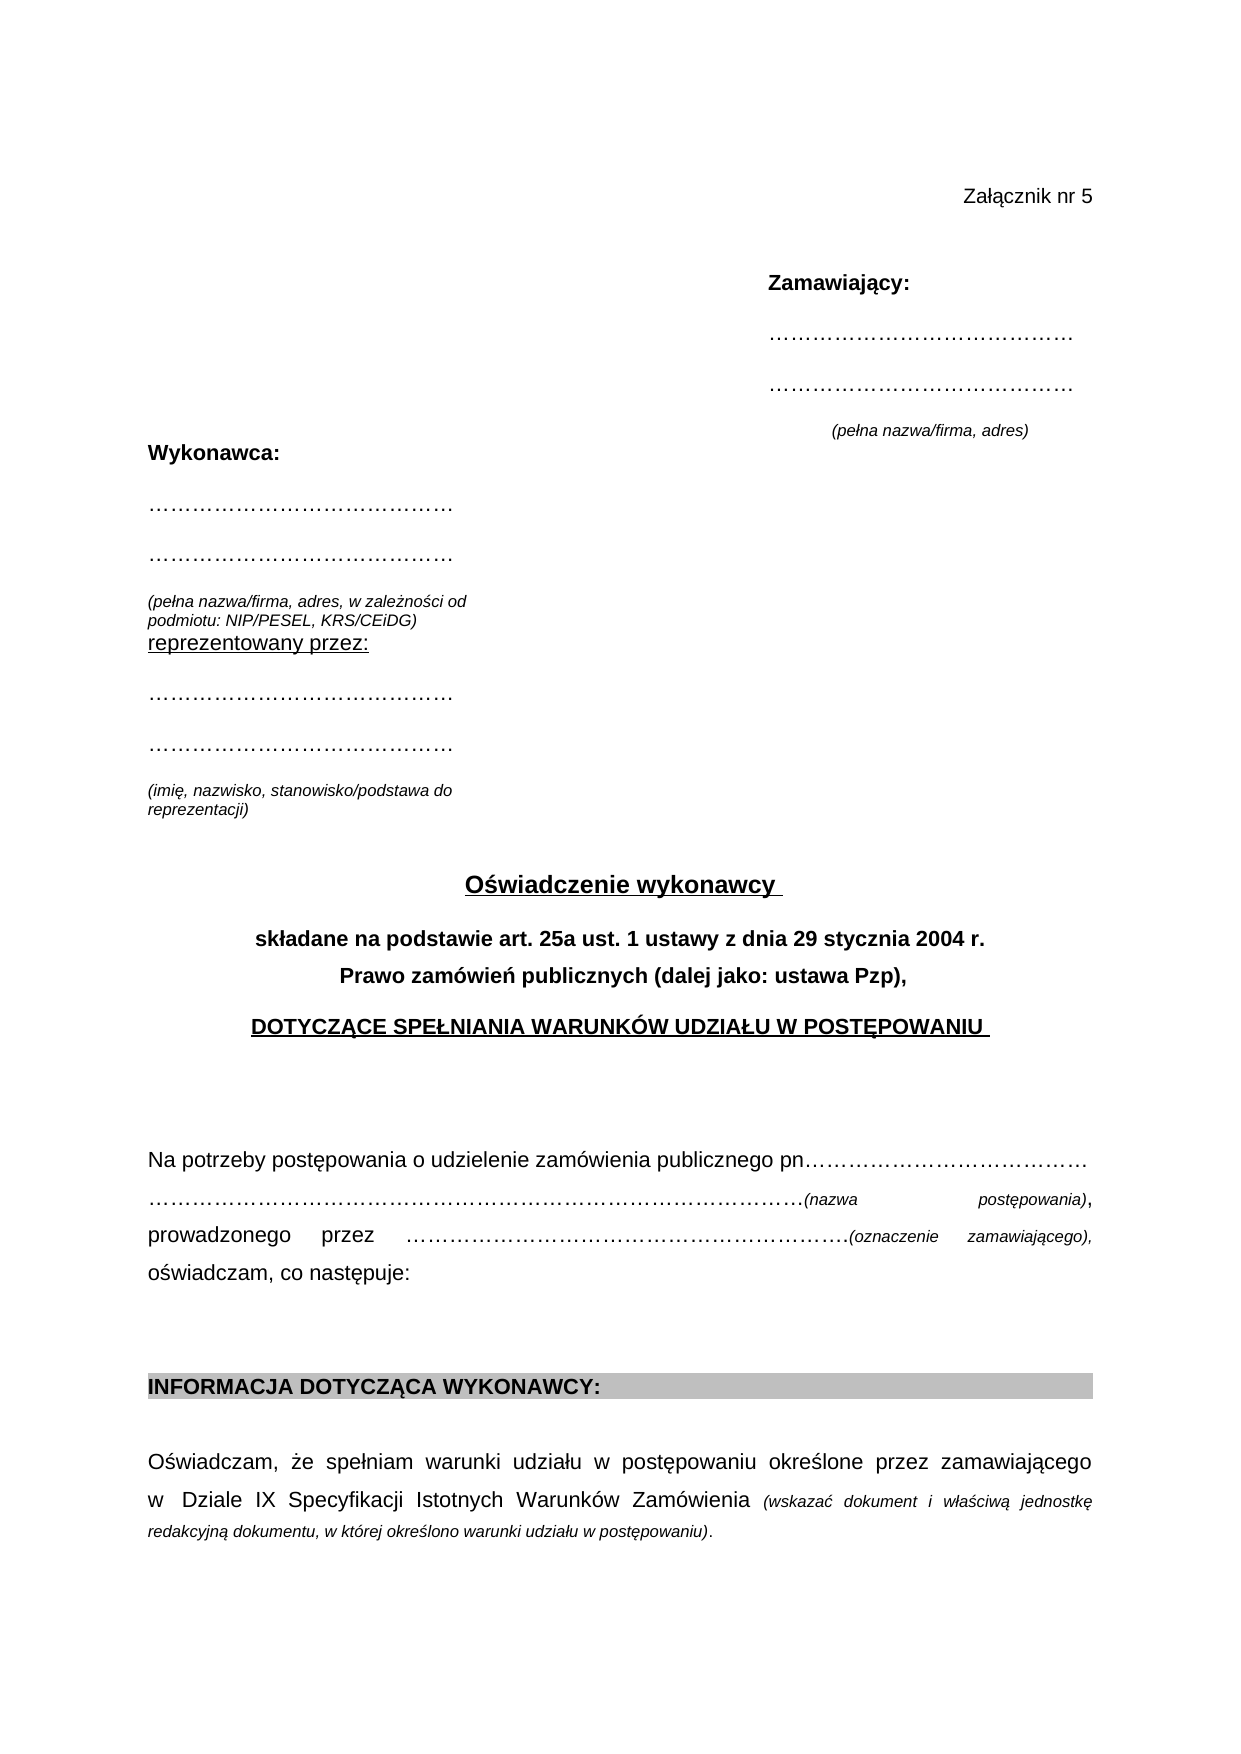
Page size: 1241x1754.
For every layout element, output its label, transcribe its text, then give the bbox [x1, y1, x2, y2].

text Oświadczenie wykonawcy [148, 870, 1093, 898]
text reprezentowany przez: [148, 630, 1093, 655]
text ………………………………………………………………………………(nazwa postępowania), prowadzonego przez …………………………………………………….(oznaczenie zamawiającego), oświadczam, co następuje: [148, 1184, 1093, 1285]
text ………………………………………………………………………… [768, 320, 1093, 396]
text DOTYCZĄCE SPEŁNIANIA WARUNKÓW UDZIAŁU W POSTĘPOWANIU [148, 1013, 1093, 1082]
text Załącznik nr 5 [148, 183, 1093, 207]
text składane na podstawie art. 25a ust. 1 ustawy z dnia 29 stycznia 2004 r. [148, 925, 1093, 951]
text Na potrzeby postępowania o udzielenie zamówienia publicznego pn………………………………… [148, 1147, 1093, 1172]
text Prawo zamówień publicznych (dalej jako: ustawa Pzp), [148, 963, 1093, 988]
text (pełna nazwa/firma, adres) [768, 421, 1093, 440]
text (pełna nazwa/firma, adres, w zależności od podmiotu: NIP/PESEL, KRS/CEiDG) [148, 591, 472, 630]
text ………………………………………………………………………… [148, 680, 472, 756]
text Oświadczam, że spełniam warunki udziału w postępowaniu określone przez zamawiającego w Dziale IX Specyfikacji Istotnych Warunków Zamówienia (wskazać dokument i właściwą jednostkę redakcyjną dokumentu, w której określono warunki udziału w postępowaniu). [148, 1449, 1093, 1541]
text (imię, nazwisko, stanowisko/podstawa do reprezentacji) [148, 781, 472, 819]
text ………………………………………………………………………… [148, 491, 472, 566]
text Wykonawca: [148, 440, 1093, 465]
text Zamawiający: [694, 270, 1093, 295]
text INFORMACJA DOTYCZĄCA WYKONAWCY: [148, 1373, 1093, 1399]
